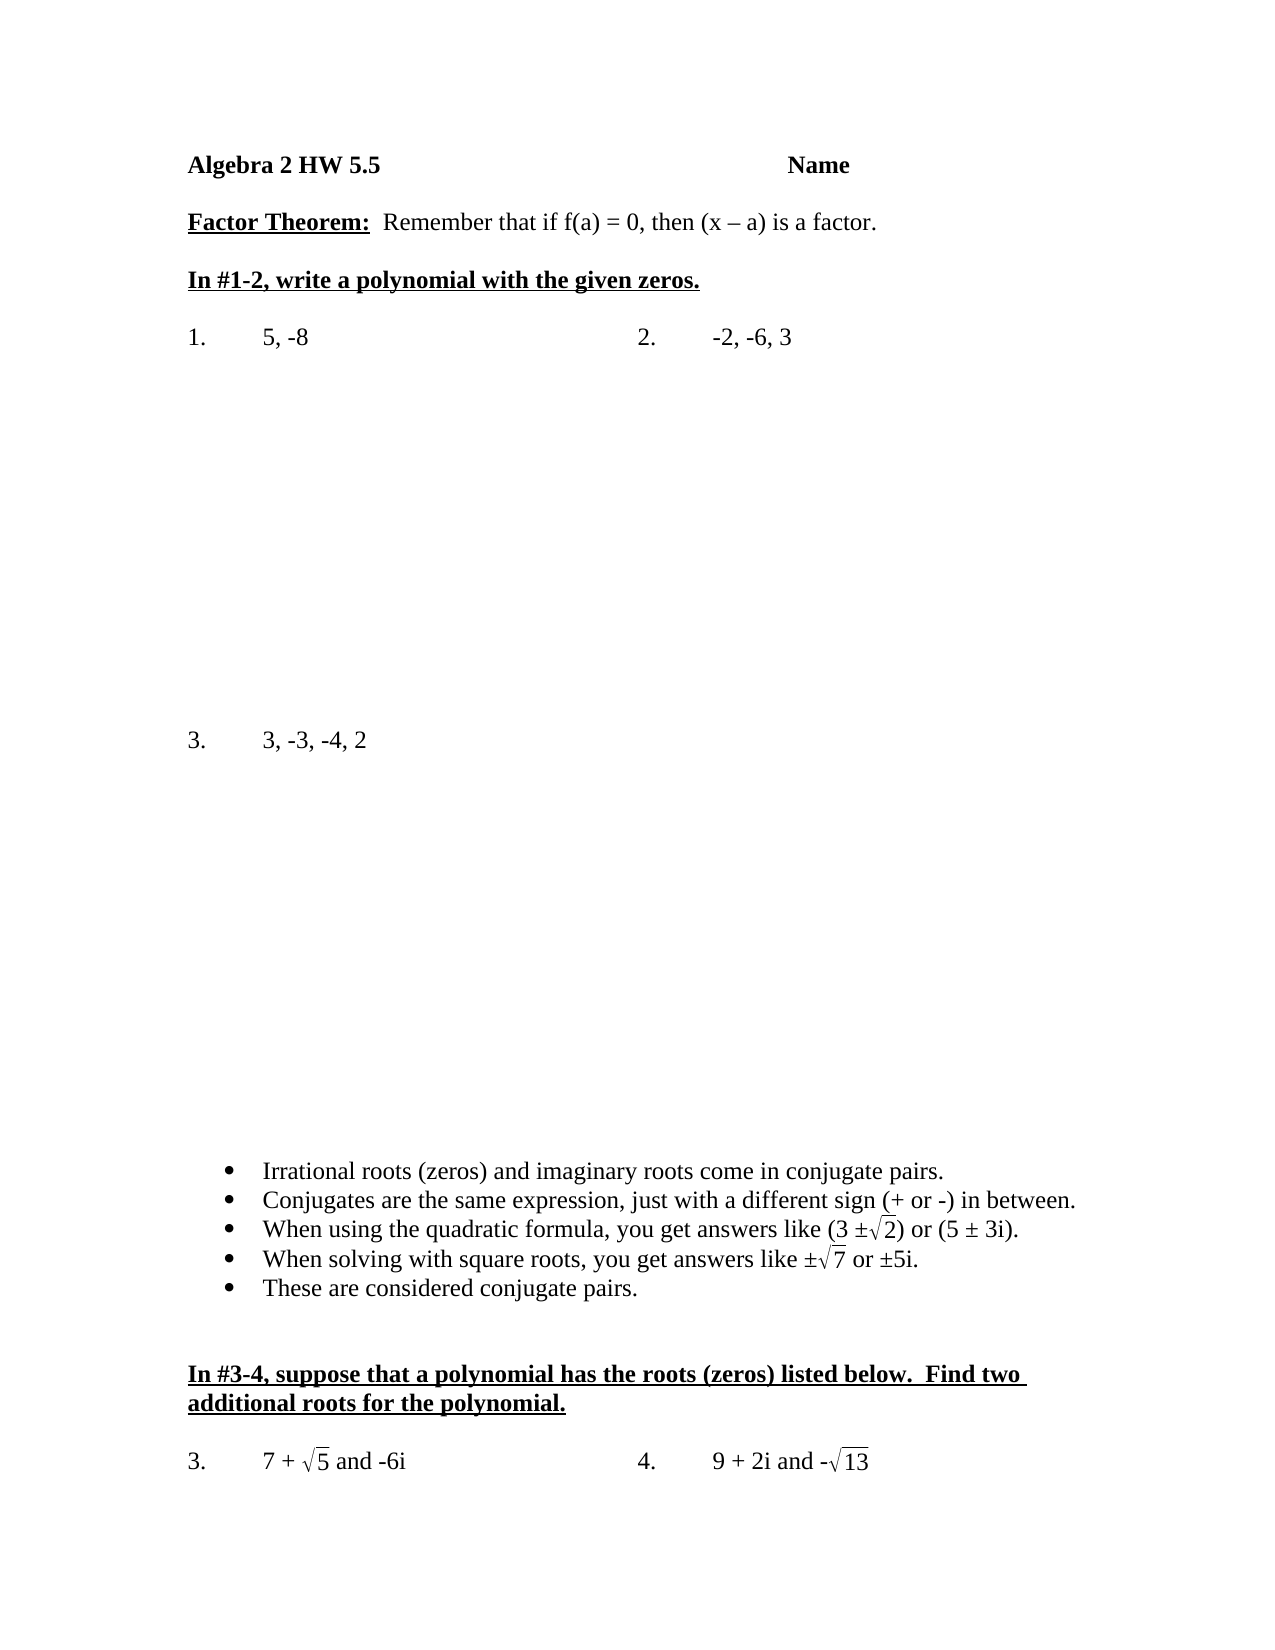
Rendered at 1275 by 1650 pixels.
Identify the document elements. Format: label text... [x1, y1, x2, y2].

text 3. 7 + and -6i 4. 9 + 2i and - [187, 1446, 1087, 1476]
text In #3-4, suppose that a polynomial has the roots (zeros) listed below. Find two additional roots for the polynomial. [187, 1359, 1087, 1417]
list When solving with square roots, you get answers like ± or ±5i. [225, 1243, 1087, 1273]
text In #1-2, write a polynomial with the given zeros. [187, 265, 1087, 294]
text 1. 5, -8 2. -2, -6, 3 [187, 322, 1087, 351]
list Conjugates are the same expression, just with a different sign (+ or -) in between. [225, 1185, 1087, 1214]
list When using the quadratic formula, you get answers like (3 ±) or (5 ± 3i). [225, 1214, 1087, 1243]
text Algebra 2 HW 5.5 Name [187, 150, 1087, 179]
list These are considered conjugate pairs. [225, 1273, 1087, 1302]
text Factor Theorem: Remember that if f(a) = 0, then (x – a) is a factor. [187, 207, 1087, 236]
text 3. 3, -3, -4, 2 [187, 725, 1087, 754]
list Irrational roots (zeros) and imaginary roots come in conjugate pairs. [225, 1156, 1087, 1185]
